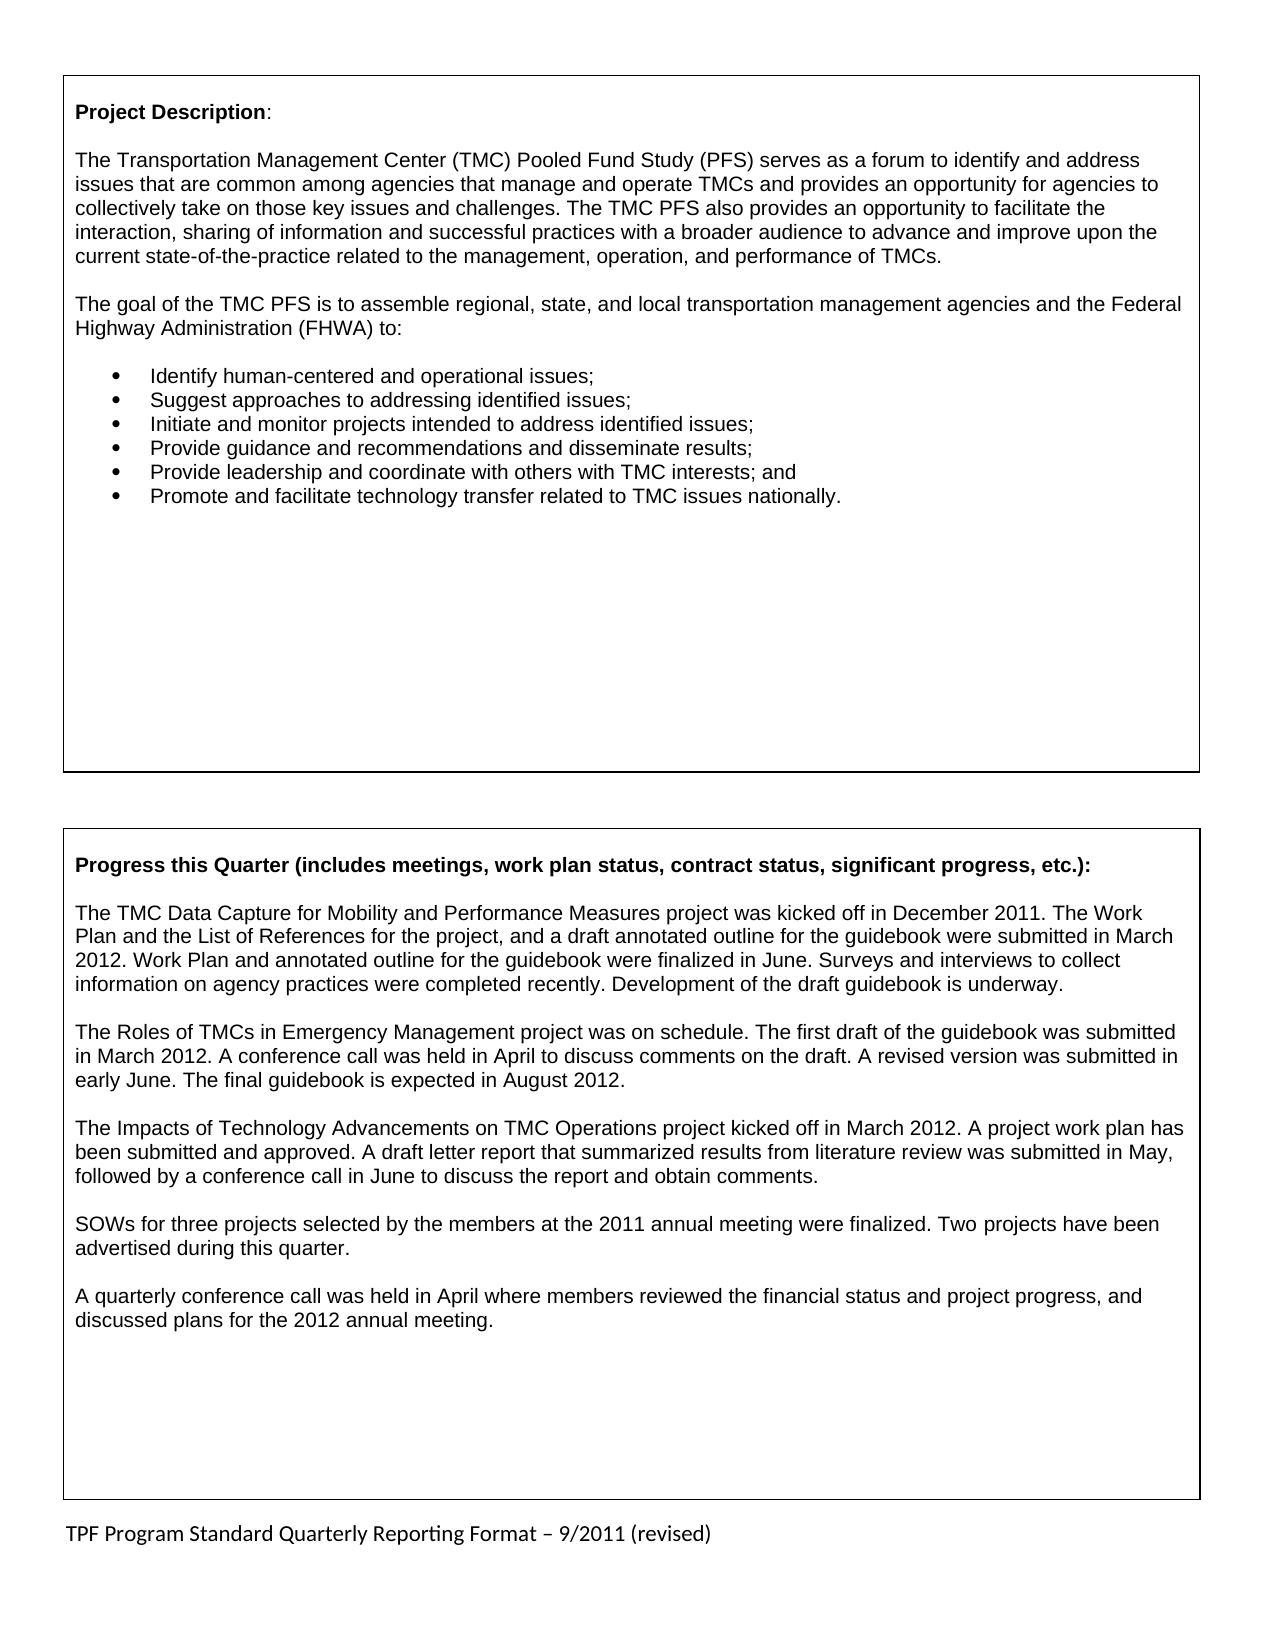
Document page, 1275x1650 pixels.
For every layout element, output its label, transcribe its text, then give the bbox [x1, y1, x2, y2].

table_header Project Description: The Transportation Management Center (TMC) Pooled Fund Study (PFS) serves as a forum to identify and address issues that are common among agencies that manage and operate TMCs and provides an opportunity for agencies to collectively take on those key issues and challenges. The TMC PFS also provides an opportunity to facilitate the interaction, sharing of information and successful practices with a broader audience to advance and improve upon the current state-of-the-practice related to the management, operation, and performance of TMCs. The goal of the TMC PFS is to assemble regional, state, and local transportation management agencies and the Federal Highway Administration (FHWA) to: Identify human-centered and operational issues; Suggest approaches to addressing identified issues; Initiate and monitor projects intended to address identified issues; Provide guidance and recommendations and disseminate results; Provide leadership and coordinate with others with TMC interests; and Promote and facilitate technology transfer related to TMC issues nationally. [64, 76, 1199, 771]
